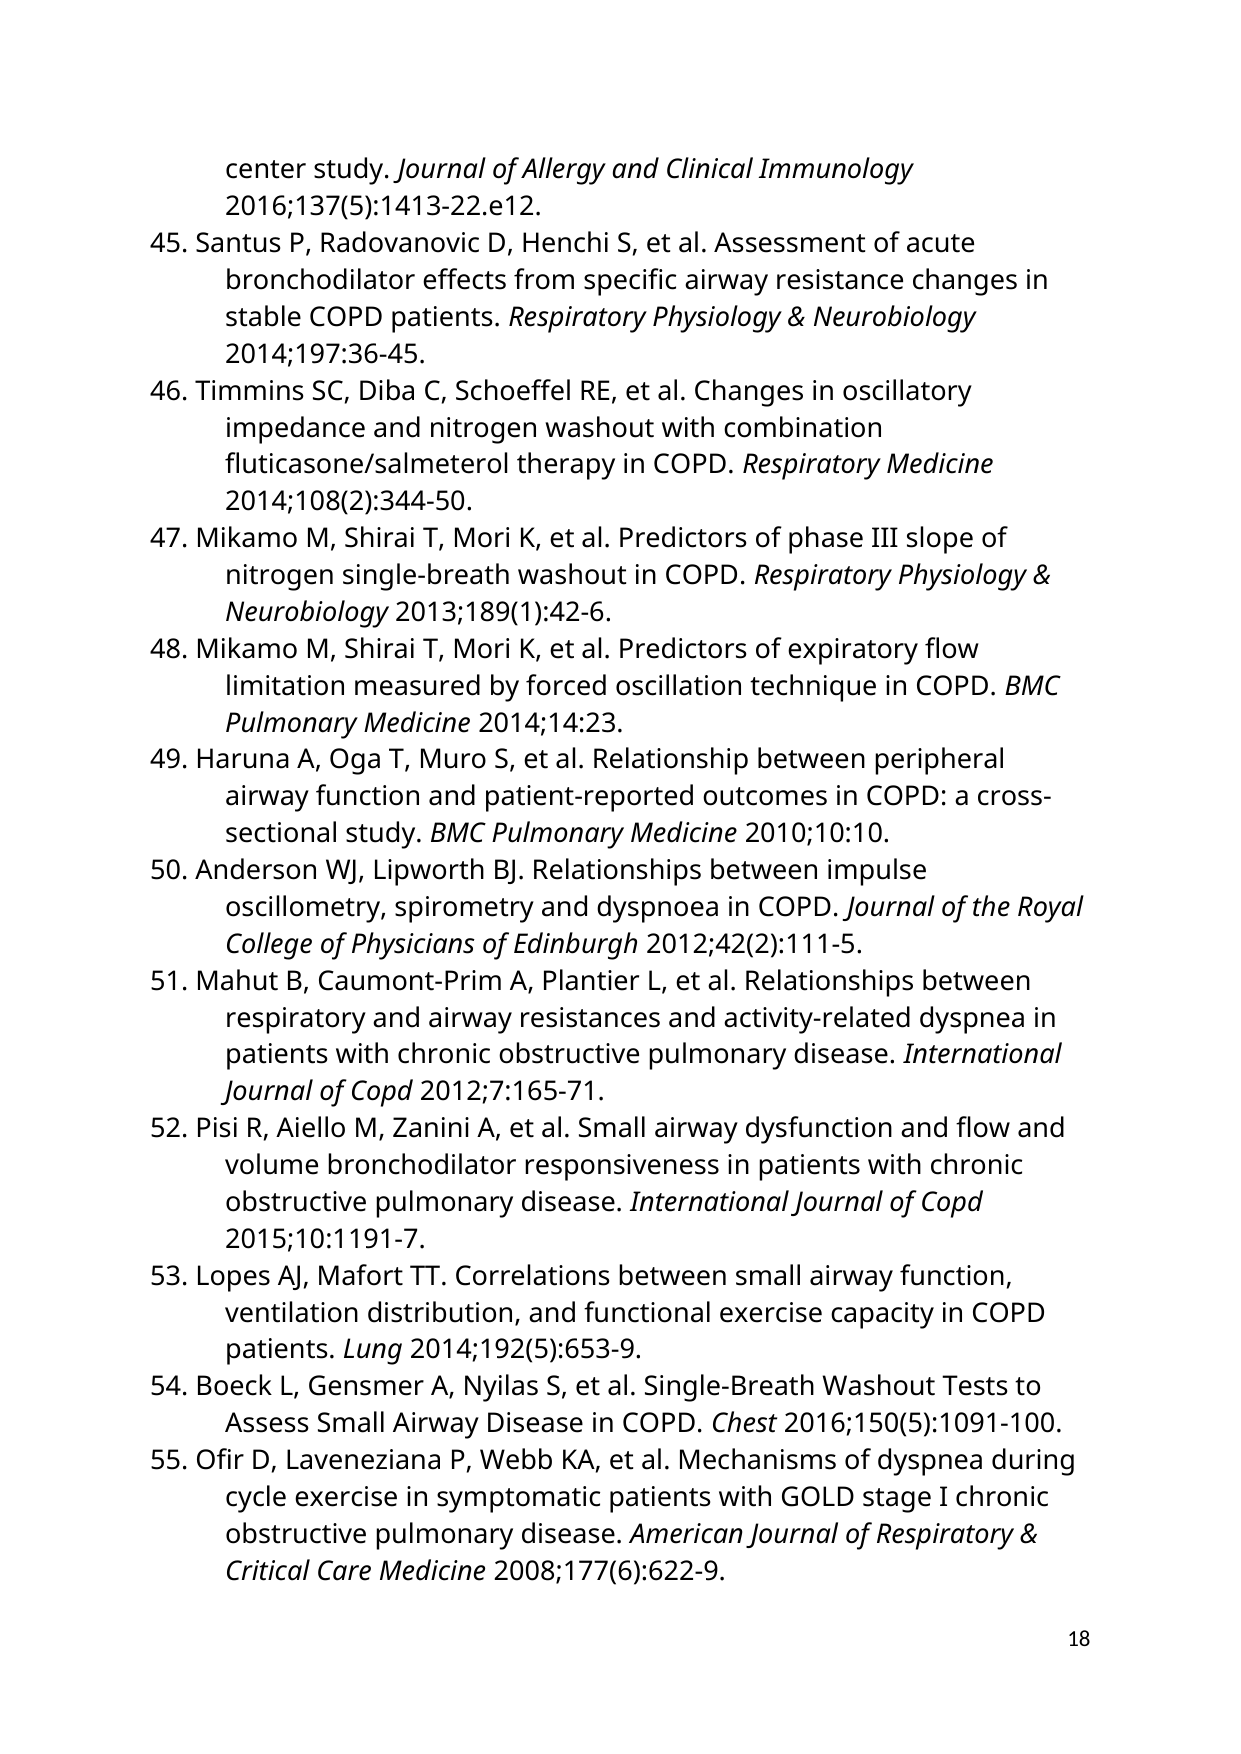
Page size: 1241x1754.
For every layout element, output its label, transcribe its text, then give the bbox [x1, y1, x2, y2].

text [150, 150, 1090, 224]
text 50. Anderson WJ, Lipworth BJ. Relationships between impulse oscillometry, spirometry and dyspnoea in COPD. Journal of the Royal College of Physicians of Edinburgh 2012;42(2):111-5. [150, 851, 1090, 961]
text 45. Santus P, Radovanovic D, Henchi S, et al. Assessment of acute bronchodilator effects from specific airway resistance changes in stable COPD patients. Respiratory Physiology & Neurobiology 2014;197:36-45. [150, 224, 1090, 371]
text 54. Boeck L, Gensmer A, Nyilas S, et al. Single-Breath Washout Tests to Assess Small Airway Disease in COPD. Chest 2016;150(5):1091-100. [150, 1367, 1090, 1441]
text 46. Timmins SC, Diba C, Schoeffel RE, et al. Changes in oscillatory impedance and nitrogen washout with combination fluticasone/salmeterol therapy in COPD. Respiratory Medicine 2014;108(2):344-50. [150, 371, 1090, 519]
text 53. Lopes AJ, Mafort TT. Correlations between small airway function, ventilation distribution, and functional exercise capacity in COPD patients. Lung 2014;192(5):653-9. [150, 1256, 1090, 1367]
text 47. Mikamo M, Shirai T, Mori K, et al. Predictors of phase III slope of nitrogen single-breath washout in COPD. Respiratory Physiology & Neurobiology 2013;189(1):42-6. [150, 519, 1090, 629]
text 52. Pisi R, Aiello M, Zanini A, et al. Small airway dysfunction and flow and volume bronchodilator responsiveness in patients with chronic obstructive pulmonary disease. International Journal of Copd 2015;10:1191-7. [150, 1109, 1090, 1256]
text 55. Ofir D, Laveneziana P, Webb KA, et al. Mechanisms of dyspnea during cycle exercise in symptomatic patients with GOLD stage I chronic obstructive pulmonary disease. American Journal of Respiratory & Critical Care Medicine 2008;177(6):622-9. [150, 1441, 1090, 1588]
text 51. Mahut B, Caumont-Prim A, Plantier L, et al. Relationships between respiratory and airway resistances and activity-related dyspnea in patients with chronic obstructive pulmonary disease. International Journal of Copd 2012;7:165-71. [150, 961, 1090, 1109]
text 49. Haruna A, Oga T, Muro S, et al. Relationship between peripheral airway function and patient-reported outcomes in COPD: a cross-sectional study. BMC Pulmonary Medicine 2010;10:10. [150, 740, 1090, 851]
text 48. Mikamo M, Shirai T, Mori K, et al. Predictors of expiratory flow limitation measured by forced oscillation technique in COPD. BMC Pulmonary Medicine 2014;14:23. [150, 629, 1090, 740]
